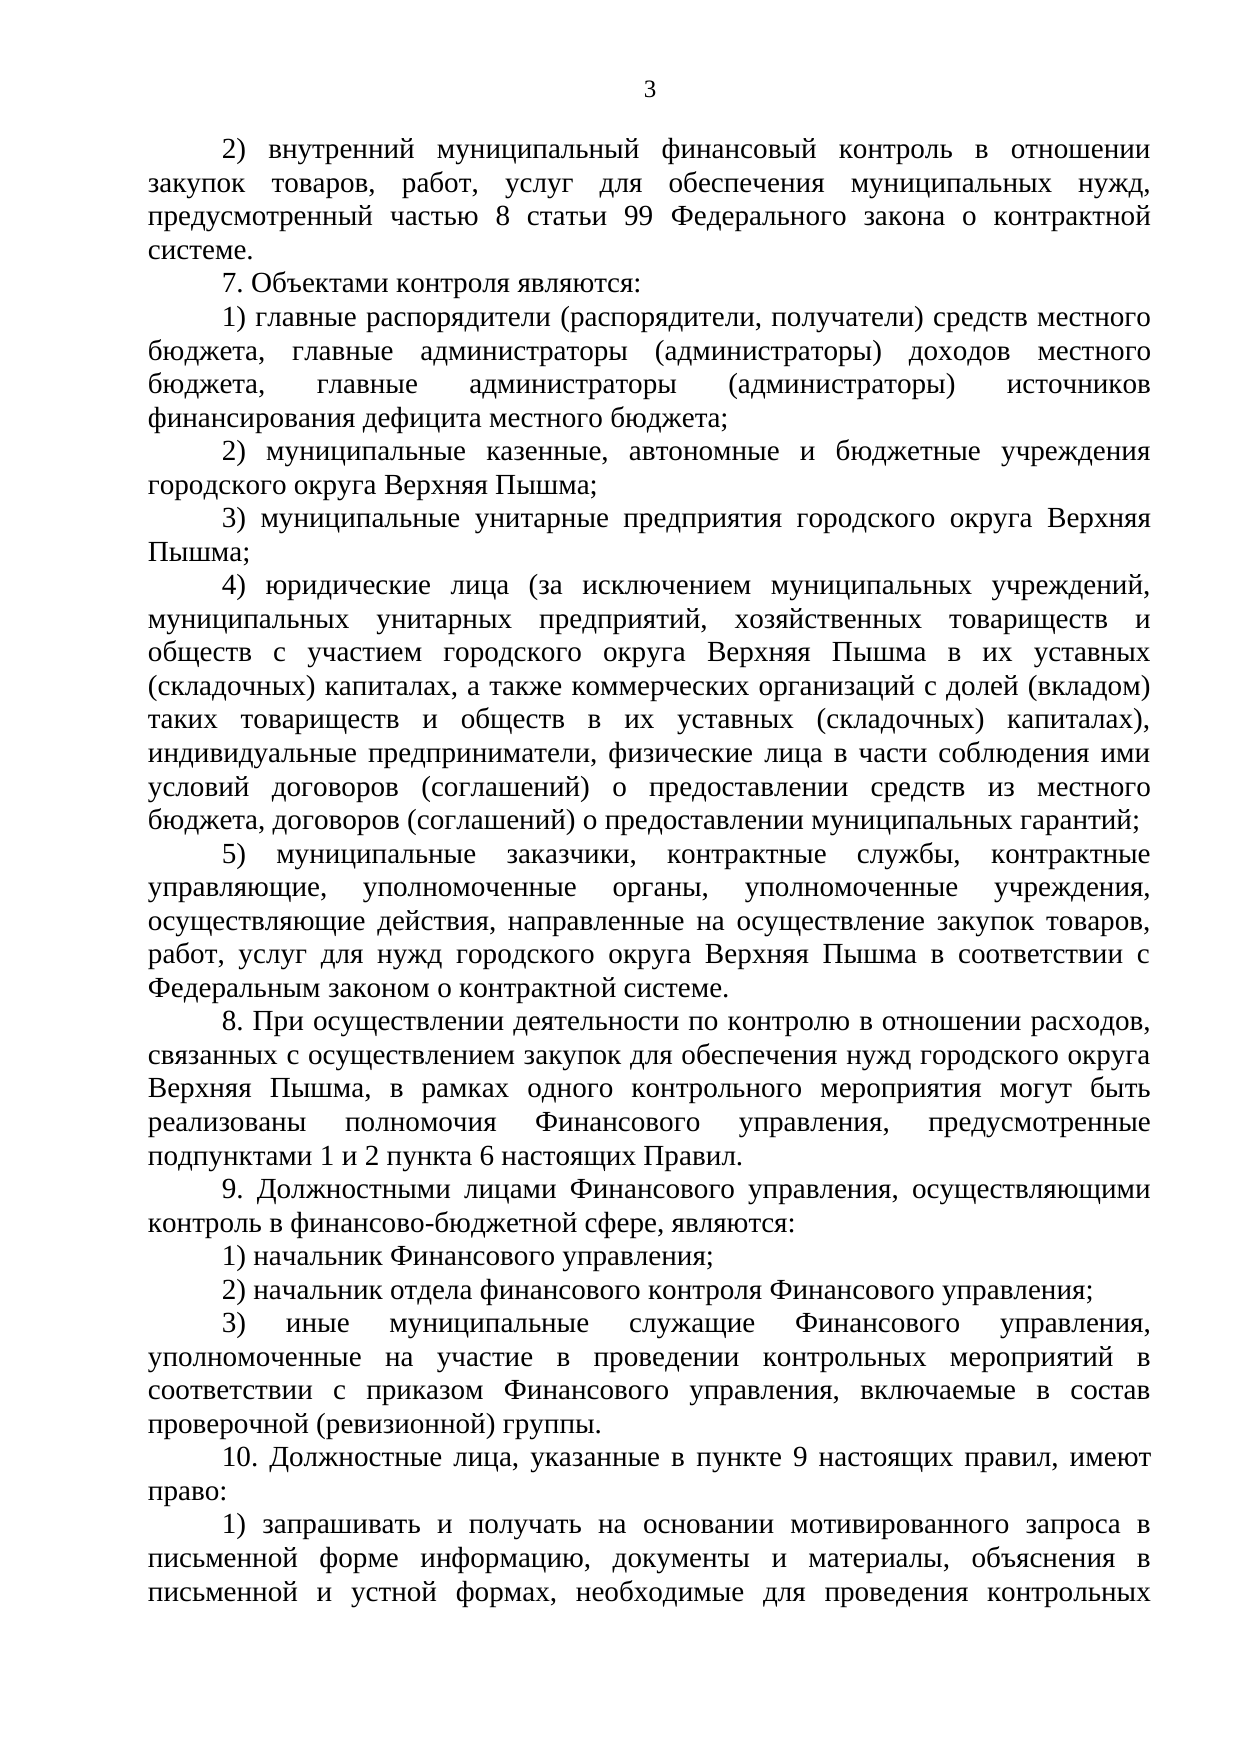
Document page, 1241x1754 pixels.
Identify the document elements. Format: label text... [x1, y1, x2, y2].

text 4) юридические лица (за исключением муниципальных учреждений, муниципальных унитарных предприятий, хозяйственных товариществ и обществ с участием городского округа Верхняя Пышма в их уставных (складочных) капиталах, а также коммерческих организаций с долей (вкладом) таких товариществ и обществ в их уставных (складочных) капиталах), индивидуальные предприниматели, физические лица в части соблюдения ими условий договоров (соглашений) о предоставлении средств из местного бюджета, договоров (соглашений) о предоставлении муниципальных гарантий; [148, 567, 1152, 836]
text 7. Объектами контроля являются: [148, 266, 1152, 299]
text 1) главные распорядители (распорядители, получатели) средств местного бюджета, главные администраторы (администраторы) доходов местного бюджета, главные администраторы (администраторы) источников финансирования дефицита местного бюджета; [148, 299, 1152, 433]
text 5) муниципальные заказчики, контрактные службы, контрактные управляющие, уполномоченные органы, уполномоченные учреждения, осуществляющие действия, направленные на осуществление закупок товаров, работ, услуг для нужд городского округа Верхняя Пышма в соответствии с Федеральным законом о контрактной системе. [148, 836, 1152, 1003]
text 2) внутренний муниципальный финансовый контроль в отношении закупок товаров, работ, услуг для обеспечения муниципальных нужд, предусмотренный частью 8 статьи 99 Федерального закона о контрактной системе. [148, 131, 1152, 266]
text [148, 1507, 1152, 1607]
text 10. Должностные лица, указанные в пункте 9 настоящих правил, имеют право: [148, 1439, 1152, 1507]
text 3) муниципальные унитарные предприятия городского округа Верхняя Пышма; [148, 500, 1152, 567]
text 2) начальник отдела финансового контроля Финансового управления; [148, 1272, 1152, 1305]
text 8. При осуществлении деятельности по контролю в отношении расходов, связанных с осуществлением закупок для обеспечения нужд городского округа Верхняя Пышма, в рамках одного контрольного мероприятия могут быть реализованы полномочия Финансового управления, предусмотренные подпунктами 1 и 2 пункта 6 настоящих Правил. [148, 1003, 1152, 1171]
text 3) иные муниципальные служащие Финансового управления, уполномоченные на участие в проведении контрольных мероприятий в соответствии с приказом Финансового управления, включаемые в состав проверочной (ревизионной) группы. [148, 1305, 1152, 1439]
text 2) муниципальные казенные, автономные и бюджетные учреждения городского округа Верхняя Пышма; [148, 433, 1152, 500]
text 9. Должностными лицами Финансового управления, осуществляющими контроль в финансово-бюджетной сфере, являются: [148, 1171, 1152, 1238]
text 1) начальник Финансового управления; [148, 1238, 1152, 1272]
